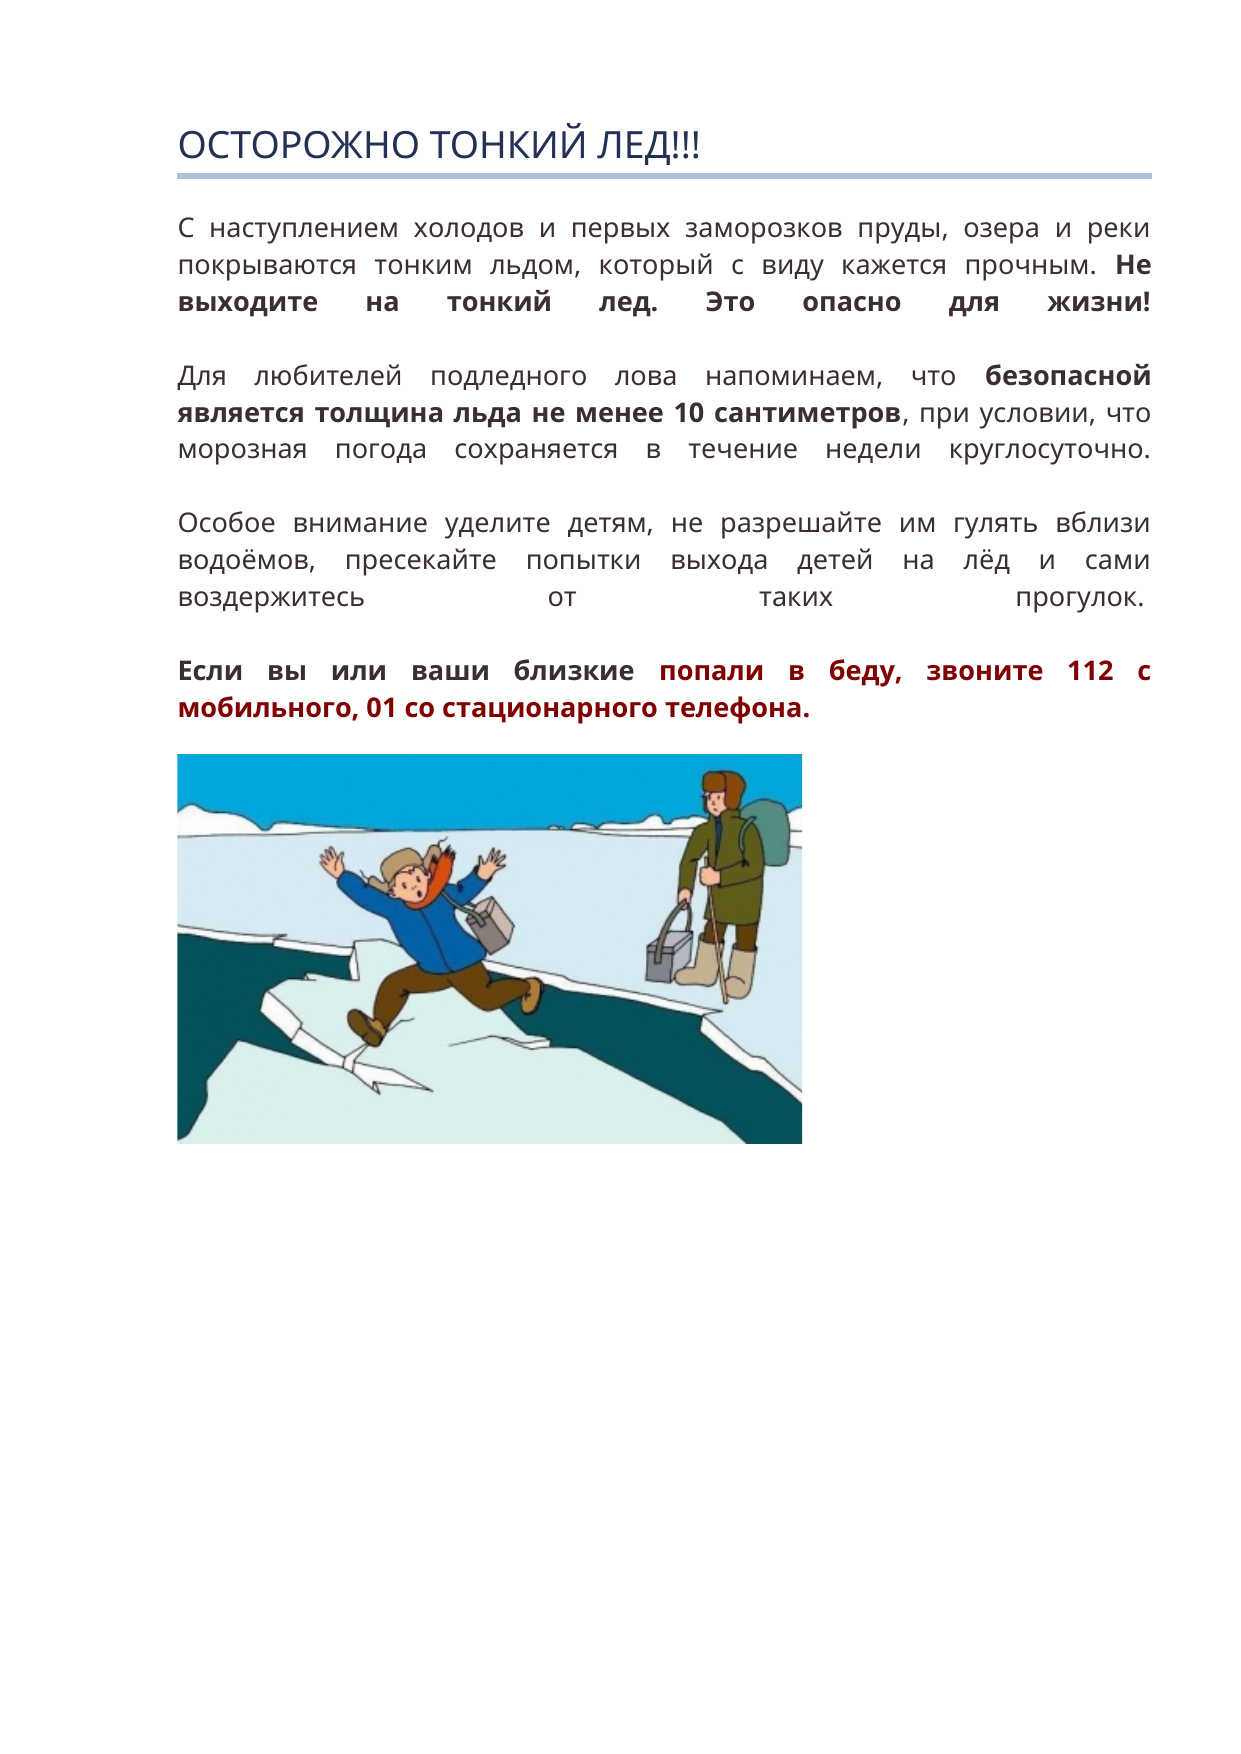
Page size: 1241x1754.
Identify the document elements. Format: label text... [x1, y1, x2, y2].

text С наступлением холодов и первых заморозков пруды, озера и реки покрываются тонким льдом, который с виду кажется прочным. Не выходите на тонкий лед. Это опасно для жизни! Для любителей подледного лова напоминаем, что безопасной является толщина льда не менее 10 сантиметров, при условии, что морозная погода сохраняется в течение недели круглосуточно. Особое внимание уделите детям, не разрешайте им гулять вблизи водоёмов, пресекайте попытки выхода детей на лёд и сами воздержитесь от таких прогулок. Если вы или ваши близкие попали в беду, звоните 112 с мобильного, 01 со стационарного телефона. [177, 209, 1152, 725]
picture [177, 769, 803, 1144]
text Осторожно тонкий лед!!! [177, 118, 1152, 173]
